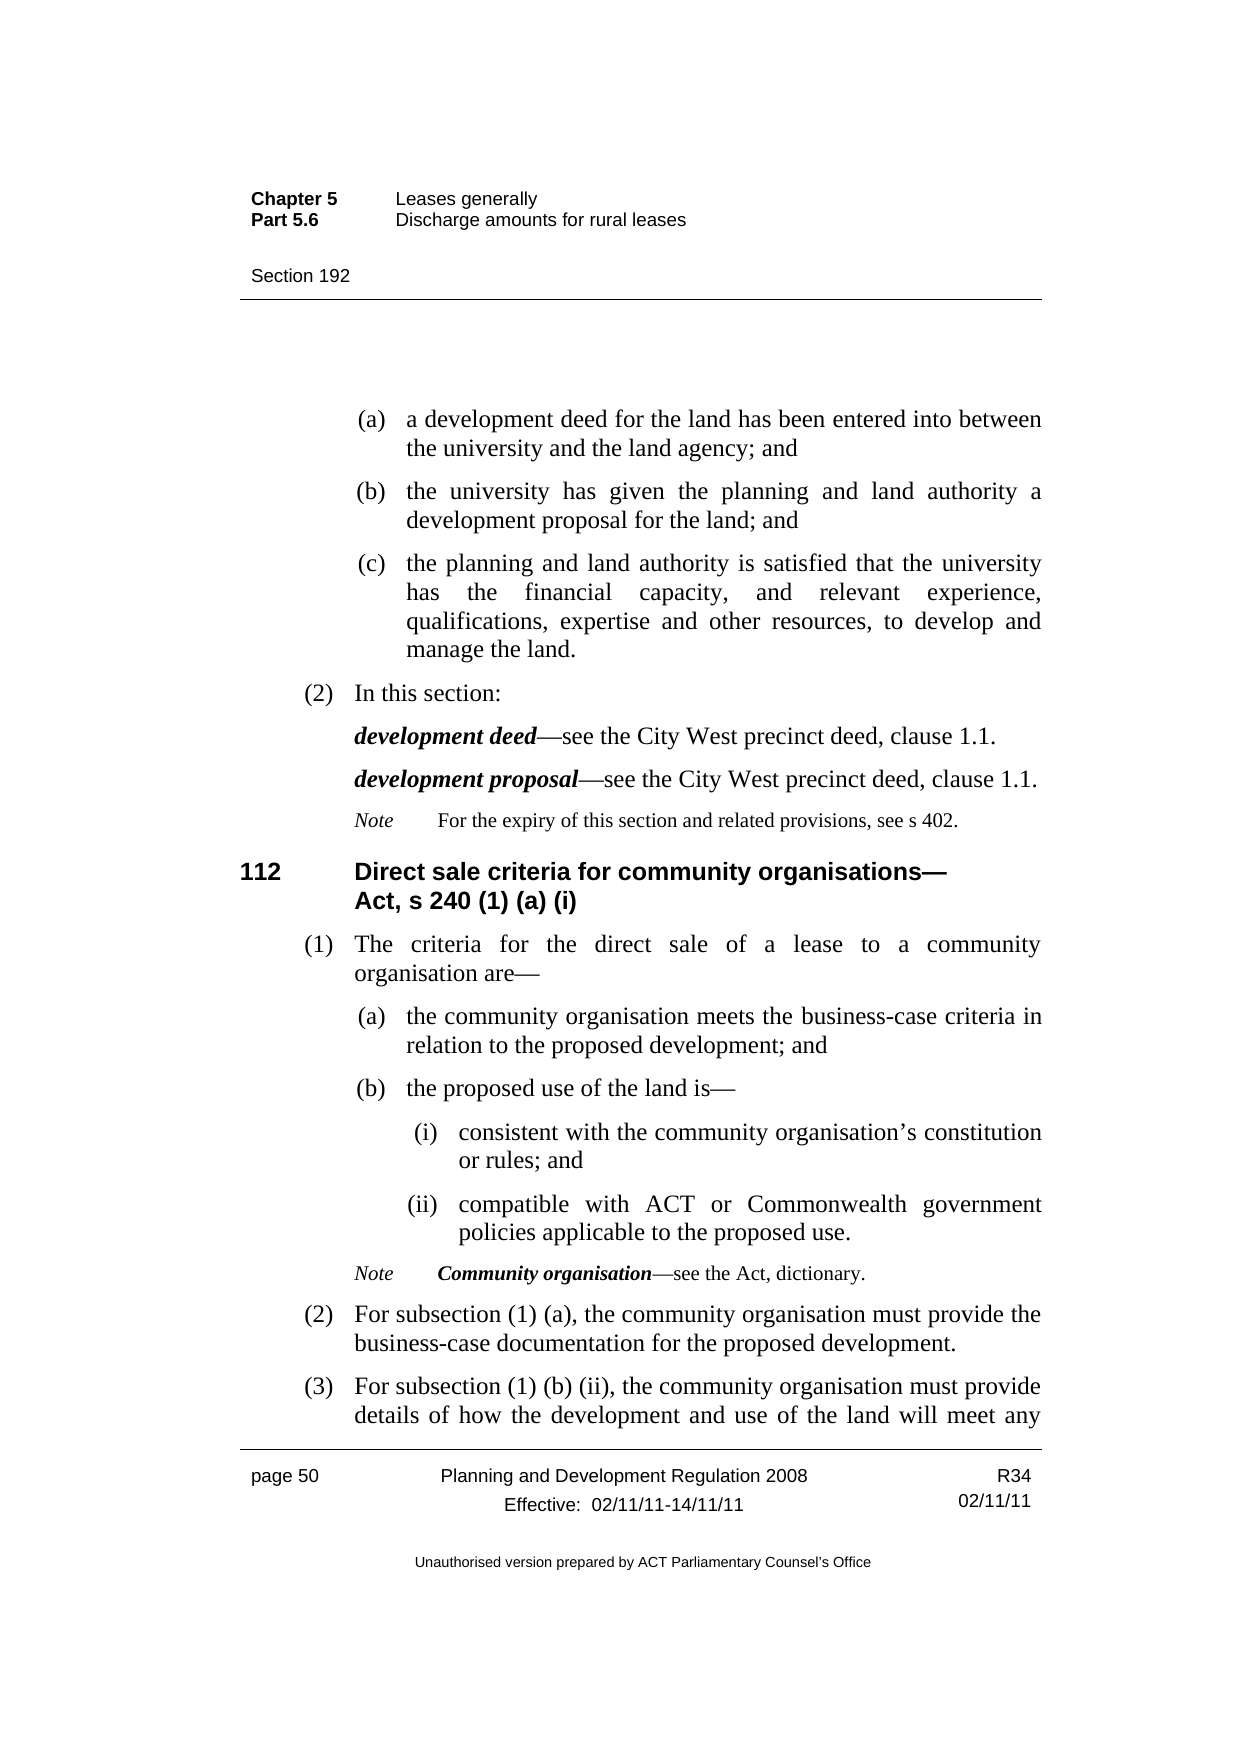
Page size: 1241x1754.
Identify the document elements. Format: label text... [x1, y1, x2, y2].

text 112 Direct sale criteria for community organisations—Act, s 240 (1) (a) (i) [239, 857, 1042, 914]
text (a) the community organisation meets the business-case criteria in relation to the proposed development; and [239, 1001, 1042, 1059]
text (a) a development deed for the land has been entered into between the university and the land agency; and [239, 404, 1042, 462]
text (i) consistent with the community organisation’s constitution or rules; and [239, 1117, 1042, 1174]
text (2) For subsection (1) (a), the community organisation must provide the business-case documentation for the proposed development. [239, 1299, 1042, 1357]
text Note For the expiry of this section and related provisions, see s 402. [354, 808, 1042, 832]
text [239, 1371, 1042, 1429]
text (b) the proposed use of the land is— [239, 1073, 1042, 1102]
text Note Community organisation—see the Act, dictionary. [354, 1261, 1042, 1285]
text (c) the planning and land authority is satisfied that the university has the financial capacity, and relevant experience, qualifications, expertise and other resources, to develop and manage the land. [239, 548, 1042, 663]
text (2) In this section: [239, 678, 1042, 707]
text (ii) compatible with ACT or Commonwealth government policies applicable to the proposed use. [239, 1189, 1042, 1246]
text development deed—see the City West precinct deed, clause 1.1. [354, 721, 1042, 750]
text (b) the university has given the planning and land authority a development proposal for the land; and [239, 476, 1042, 534]
text development proposal—see the City West precinct deed, clause 1.1. [354, 764, 1042, 793]
text (1) The criteria for the direct sale of a lease to a community organisation are— [239, 929, 1042, 987]
